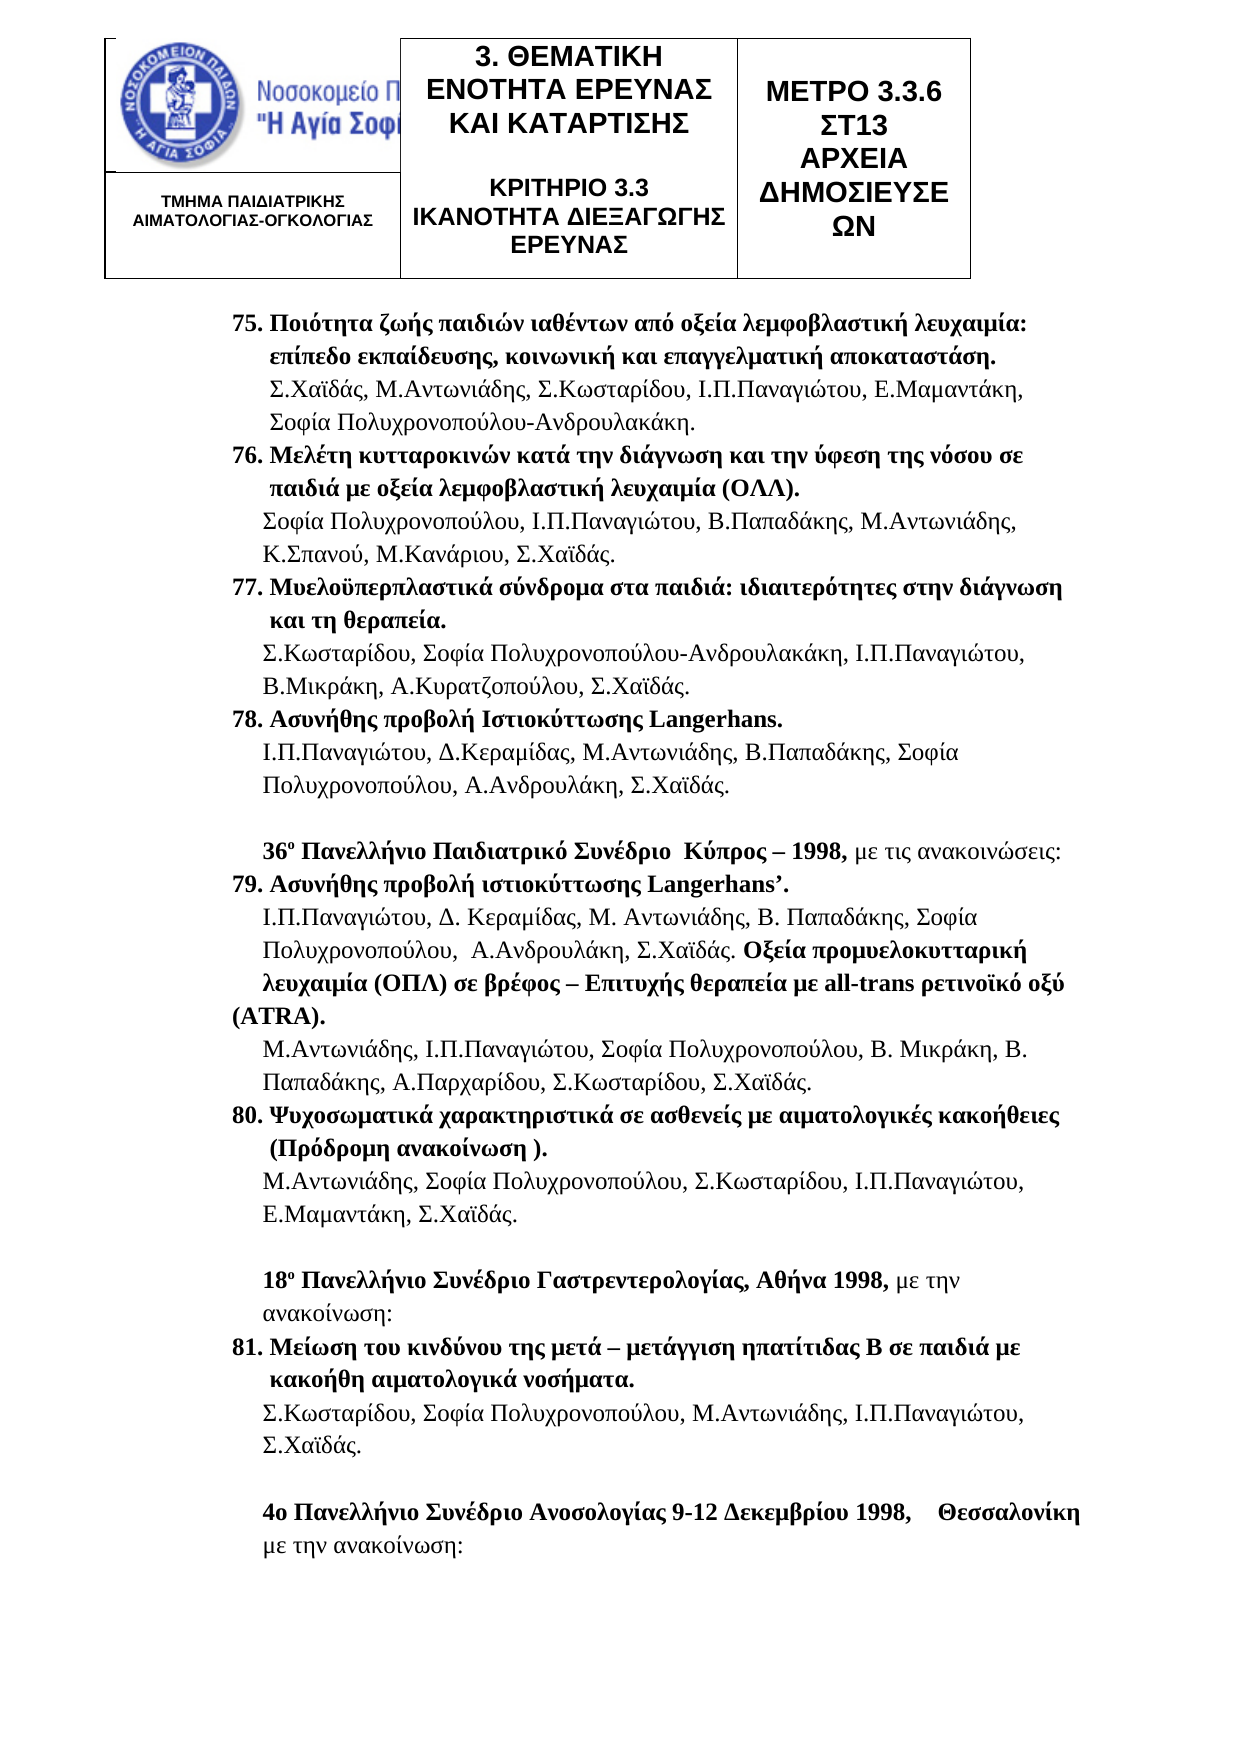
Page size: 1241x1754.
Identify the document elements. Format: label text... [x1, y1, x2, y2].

picture [116, 38, 401, 172]
text Μ.Αντωνιάδης, Σοφία Πολυχρονοπούλου, Σ.Κωσταρίδου, Ι.Π.Παναγιώτου, Ε.Μαμαντάκη, Σ.Χαϊδάς. [232, 1166, 1088, 1228]
text Ι.Π.Παναγιώτου, Δ.Κεραμίδας, Μ.Αντωνιάδης, Β.Παπαδάκης, Σοφία Πολυχρονοπούλου, Α.Ανδρουλάκη, Σ.Χαϊδάς. [232, 737, 1088, 799]
text 36ο Πανελλήνιο Παιδιατρικό Συνέδριο Κύπρος – 1998, με τις ανακοινώσεις: [232, 836, 1088, 865]
text 18ο Πανελλήνιο Συνέδριο Γαστρεντερολογίας, Αθήνα 1998, με την ανακοίνωση: [232, 1266, 1088, 1327]
list Μυελοϋπερπλαστικά σύνδρομα στα παιδιά: ιδιαιτερότητες στην διάγνωση και τη θεραπεία. [232, 572, 1088, 634]
text 4o Πανελλήνιο Συνέδριο Ανοσολογίας 9-12 Δεκεμβρίου 1998, Θεσσαλονίκη με την ανακοίνωση: [232, 1497, 1088, 1558]
text I.Π.Παναγιώτου, Δ. Κεραμίδας, Μ. Αντωνιάδης, Β. Παπαδάκης, Σοφία Πολυχρονοπούλου, Α.Ανδρουλάκη, Σ.Χαϊδάς. Οξεία προμυελοκυτταρική λευχαιμία (ΟΠΛ) σε βρέφος – Επιτυχής θεραπεία με all-trans ρετινοϊκό οξύ (ΑTRΑ). [232, 902, 1088, 1030]
list Ψυχoσωματικά χαρακτηριστικά σε ασθενείς με αιματολογικές κακοήθειες (Πρόδρομη ανακοίνωση ). [232, 1100, 1088, 1162]
text Σοφία Πολυχρονοπούλου, Ι.Π.Παναγιώτου, Β.Παπαδάκης, Μ.Αντωνιάδης, Κ.Σπανού, Μ.Κανάριου, Σ.Χαϊδάς. [232, 506, 1088, 568]
list Μελέτη κυτταροκινών κατά την διάγνωση και την ύφεση της νόσου σε παιδιά με οξεία λεμφοβλαστική λευχαιμία (ΟΛΛ). [232, 440, 1088, 502]
list Ποιότητα ζωής παιδιών ιαθέντων από οξεία λεμφοβλαστική λευχαιμία: επίπεδο εκπαίδευσης, κοινωνική και επαγγελματική αποκαταστάση. Σ.Χαϊδάς, Μ.Αντωνιάδης, Σ.Κωσταρίδου, Ι.Π.Παναγιώτου, Ε.Μαμαντάκη, Σοφία Πολυχρονοπούλου-Ανδρουλακάκη. [232, 308, 1088, 436]
text Σ.Κωσταρίδου, Σοφία Πολυχρονοπούλου-Ανδρουλακάκη, Ι.Π.Παναγιώτου, Β.Μικράκη, Α.Κυρατζοπούλου, Σ.Χαϊδάς. [232, 638, 1088, 700]
text M.Αντωνιάδης, Ι.Π.Παναγιώτου, Σοφία Πολυχρονοπούλου, Β. Μικράκη, Β. Παπαδάκης, Α.Παρχαρίδου, Σ.Κωσταρίδου, Σ.Χαϊδάς. [232, 1034, 1088, 1096]
list Ασυνήθης προβολή Ιστιοκύττωσης Langerhans. [232, 704, 1088, 733]
text Σ.Κωσταρίδου, Σοφία Πολυχρονοπούλου, Μ.Αντωνιάδης, Ι.Π.Παναγιώτου, Σ.Χαϊδάς. [232, 1398, 1088, 1459]
list Μείωση του κινδύνου της μετά – μετάγγιση ηπατίτιδας Β σε παιδιά με κακοήθη αιματολογικά νοσήματα. [232, 1332, 1088, 1393]
list Ασυνήθης προβολή ιστιοκύττωσης Langerhans’. [232, 869, 1088, 898]
